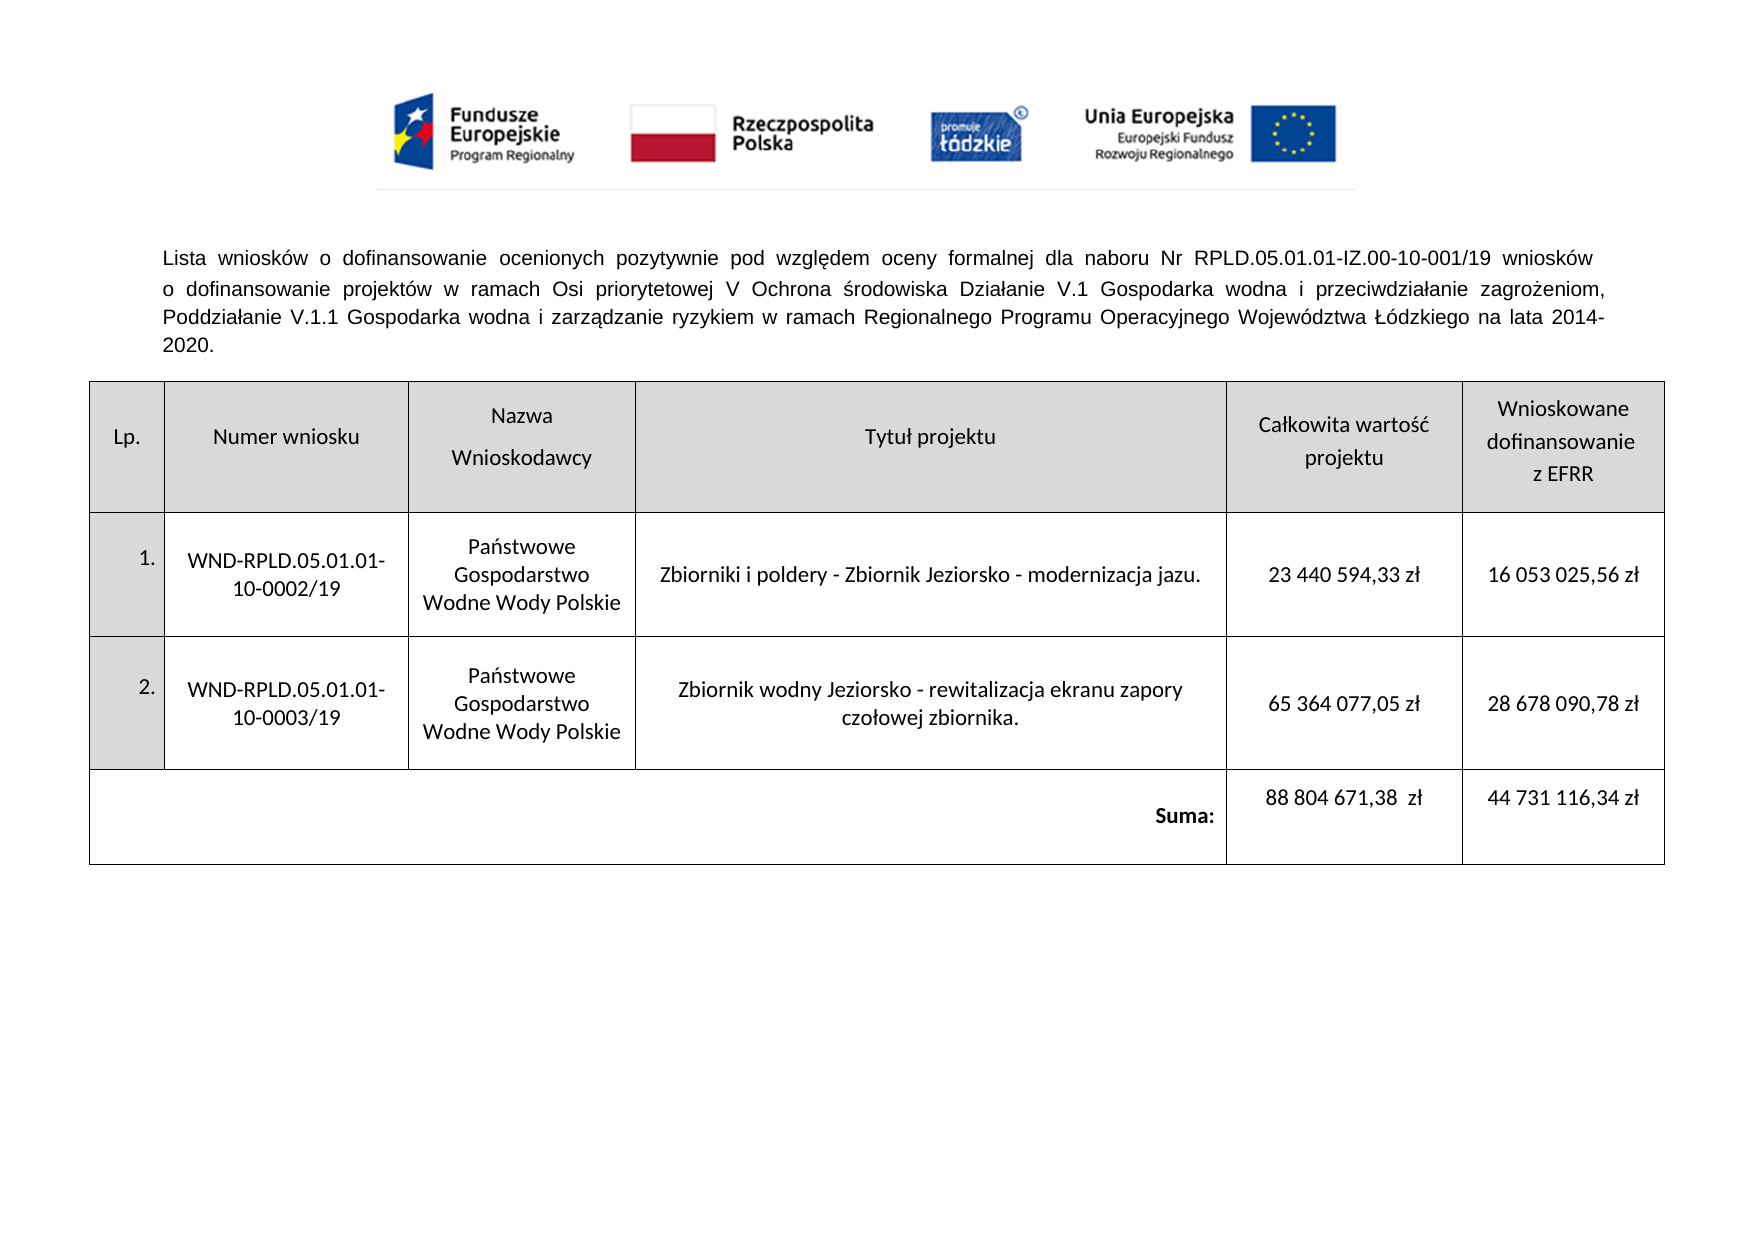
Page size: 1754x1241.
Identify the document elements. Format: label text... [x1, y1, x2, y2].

table_cell WND-RPLD.05.01.01-10-0002/19 [165, 513, 408, 636]
table_cell [90, 513, 164, 636]
text Lista wniosków o dofinansowanie ocenionych pozytywnie pod względem oceny formalnej dla naboru Nr RPLD.05.01.01-IZ.00-10-001/19 wniosków o dofinansowanie projektów w ramach Osi priorytetowej V Ochrona środowiska Działanie V.1 Gospodarka wodna i przeciwdziałanie zagrożeniom, Poddziałanie V.1.1 Gospodarka wodna i zarządzanie ryzykiem w ramach Regionalnego Programu Operacyjnego Województwa Łódzkiego na lata 2014-2020. [162, 246, 1606, 357]
table_cell Zbiornik wodny Jeziorsko - rewitalizacja ekranu zapory czołowej zbiornika. [636, 637, 1226, 769]
table_header Wnioskowane dofinansowanie z EFRR [1463, 382, 1664, 512]
table_header Nazwa Wnioskodawcy [409, 382, 635, 512]
table_cell WND-RPLD.05.01.01-10-0003/19 [165, 637, 408, 769]
table_cell 88 804 671,38 zł [1227, 770, 1462, 863]
table_cell 16 053 025,56 zł [1463, 513, 1664, 636]
table_header Tytuł projektu [636, 382, 1226, 512]
table_cell 23 440 594,33 zł [1227, 513, 1462, 636]
table_cell [90, 637, 164, 769]
table_cell 44 731 116,34 zł [1463, 770, 1664, 863]
table_cell Zbiorniki i poldery - Zbiornik Jeziorsko - modernizacja jazu. [636, 513, 1226, 636]
table_cell Państwowe Gospodarstwo Wodne Wody Polskie [409, 513, 635, 636]
table_cell Państwowe Gospodarstwo Wodne Wody Polskie [409, 637, 635, 769]
table_cell 28 678 090,78 zł [1463, 637, 1664, 769]
table_header Numer wniosku [165, 382, 408, 512]
table_header Lp. [90, 382, 164, 512]
table_cell 65 364 077,05 zł [1227, 637, 1462, 769]
table_cell Suma: [90, 770, 1226, 863]
picture [375, 73, 1355, 190]
table_header Całkowita wartość projektu [1227, 382, 1462, 512]
